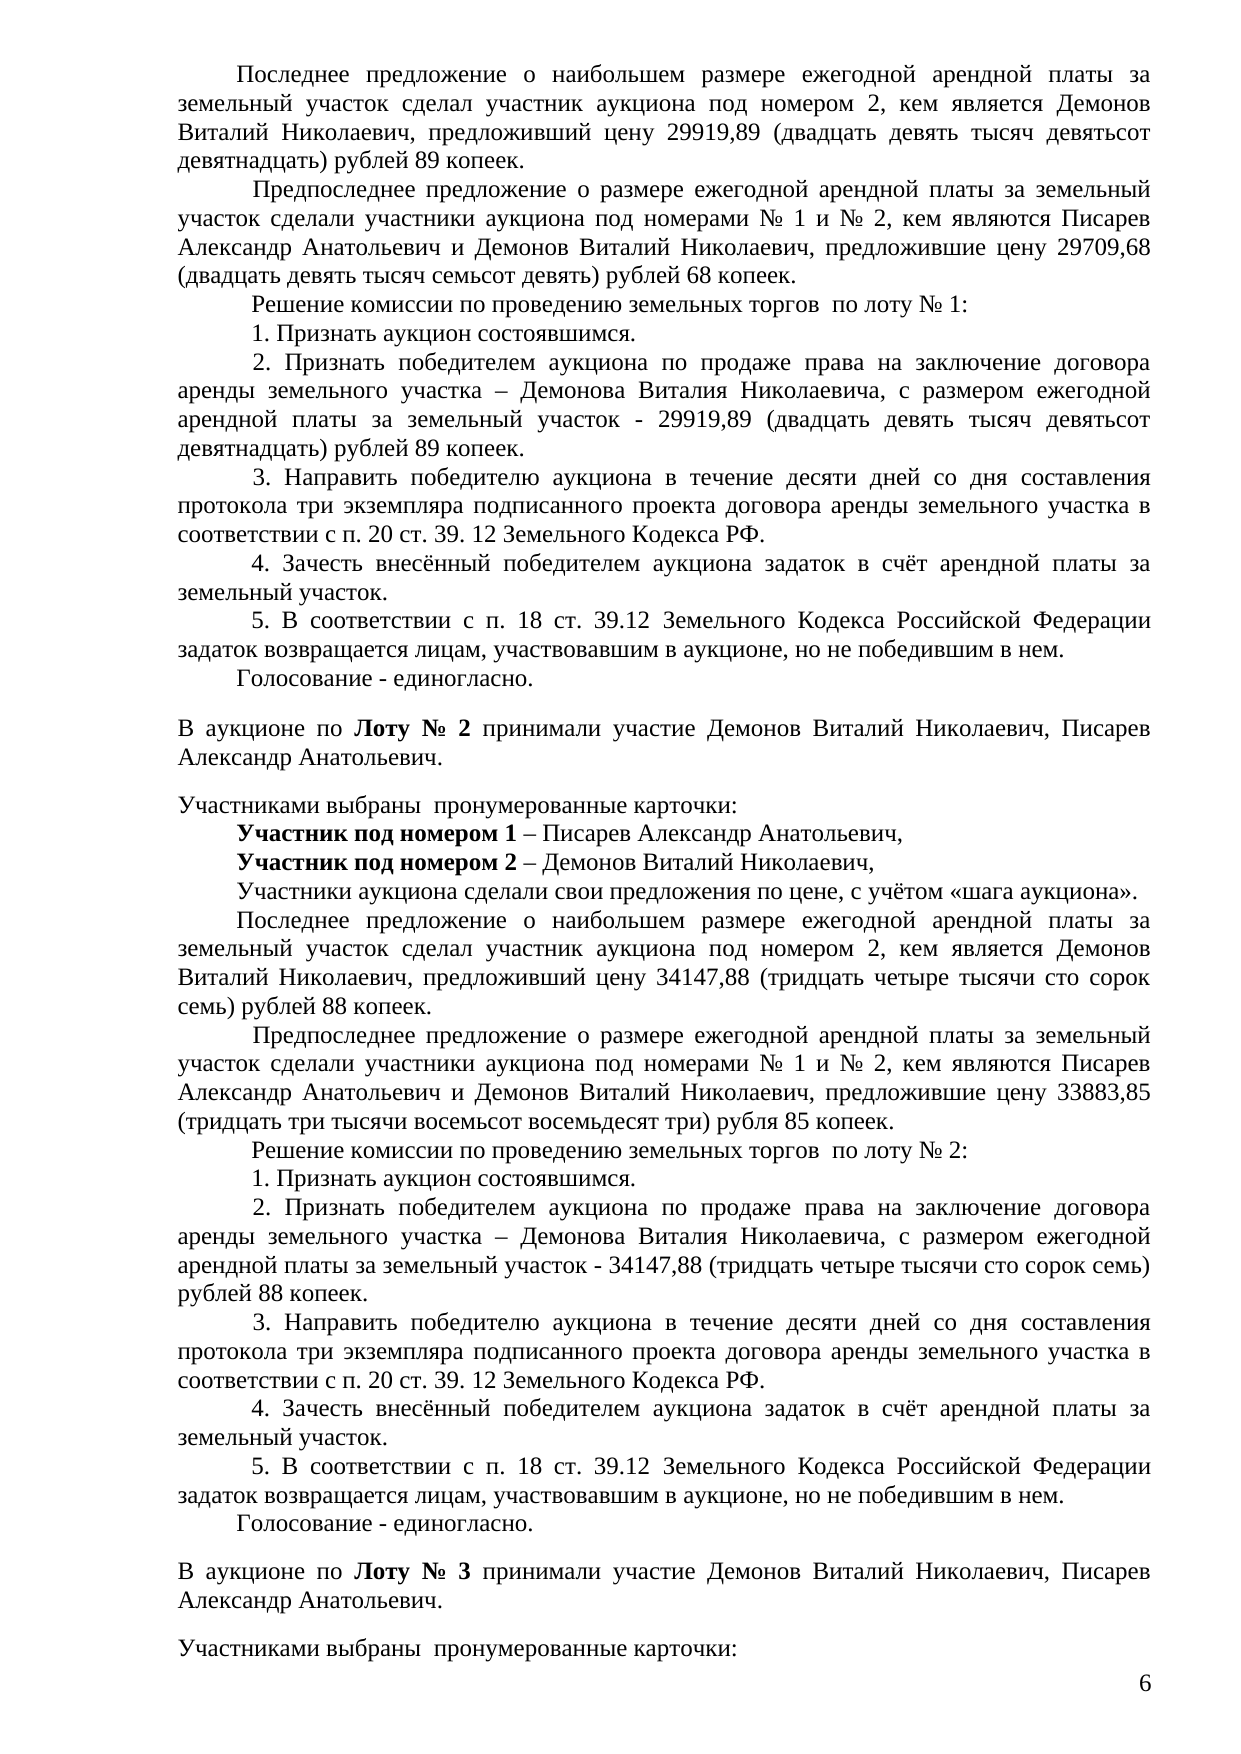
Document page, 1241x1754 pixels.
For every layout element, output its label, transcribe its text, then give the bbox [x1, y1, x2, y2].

text 1. Признать аукцион состоявшимся. [177, 318, 1152, 347]
text Участник под номером 2 – Демонов Виталий Николаевич, [177, 847, 1152, 876]
text 3. Направить победителю аукциона в течение десяти дней со дня составления протокола три экземпляра подписанного проекта договора аренды земельного участка в соответствии с п. 20 ст. 39. 12 Земельного Кодекса РФ. [177, 462, 1152, 548]
text 2. Признать победителем аукциона по продаже права на заключение договора аренды земельного участка – Демонова Виталия Николаевича, с размером ежегодной арендной платы за земельный участок - 34147,88 (тридцать четыре тысячи сто сорок семь) рублей 88 копеек. [177, 1192, 1152, 1307]
text Голосование - единогласно. [177, 1508, 1152, 1537]
text 2. Признать победителем аукциона по продаже права на заключение договора аренды земельного участка – Демонова Виталия Николаевича, с размером ежегодной арендной платы за земельный участок - 29919,89 (двадцать девять тысяч девятьсот девятнадцать) рублей 89 копеек. [177, 347, 1152, 462]
text Участниками выбраны пронумерованные карточки: [158, 1633, 1152, 1662]
text Предпоследнее предложение о размере ежегодной арендной платы за земельный участок сделали участники аукциона под номерами № 1 и № 2, кем являются Писарев Александр Анатольевич и Демонов Виталий Николаевич, предложившие цену 33883,85 (тридцать три тысячи восемьсот восемьдесят три) рубля 85 копеек. [177, 1020, 1152, 1135]
text 5. В соответствии с п. 18 ст. 39.12 Земельного Кодекса Российской Федерации задаток возвращается лицам, участвовавшим в аукционе, но не победившим в нем. [177, 1451, 1152, 1508]
text 1. Признать аукцион состоявшимся. [177, 1163, 1152, 1192]
text 4. Зачесть внесённый победителем аукциона задаток в счёт арендной платы за земельный участок. [177, 1393, 1152, 1451]
text 5. В соответствии с п. 18 ст. 39.12 Земельного Кодекса Российской Федерации задаток возвращается лицам, участвовавшим в аукционе, но не победившим в нем. [177, 605, 1152, 663]
text Последнее предложение о наибольшем размере ежегодной арендной платы за земельный участок сделал участник аукциона под номером 2, кем является Демонов Виталий Николаевич, предложивший цену 29919,89 (двадцать девять тысяч девятьсот девятнадцать) рублей 89 копеек. [177, 59, 1152, 174]
list Участник под номером 1 – Писарев Александр Анатольевич, [158, 818, 1152, 847]
text 3. Направить победителю аукциона в течение десяти дней со дня составления протокола три экземпляра подписанного проекта договора аренды земельного участка в соответствии с п. 20 ст. 39. 12 Земельного Кодекса РФ. [177, 1307, 1152, 1393]
text Решение комиссии по проведению земельных торгов по лоту № 1: [177, 289, 1152, 318]
text Предпоследнее предложение о размере ежегодной арендной платы за земельный участок сделали участники аукциона под номерами № 1 и № 2, кем являются Писарев Александр Анатольевич и Демонов Виталий Николаевич, предложившие цену 29709,68 (двадцать девять тысяч семьсот девять) рублей 68 копеек. [177, 174, 1152, 289]
text Голосование - единогласно. [177, 663, 1152, 692]
text Участниками выбраны пронумерованные карточки: [158, 790, 1152, 818]
text В аукционе по Лоту № 2 принимали участие Демонов Виталий Николаевич, Писарев Александр Анатольевич. [177, 713, 1152, 771]
text Участники аукциона сделали свои предложения по цене, с учётом «шага аукциона». [177, 876, 1152, 905]
text В аукционе по Лоту № 3 принимали участие Демонов Виталий Николаевич, Писарев Александр Анатольевич. [177, 1556, 1152, 1614]
text 4. Зачесть внесённый победителем аукциона задаток в счёт арендной платы за земельный участок. [177, 548, 1152, 605]
text Последнее предложение о наибольшем размере ежегодной арендной платы за земельный участок сделал участник аукциона под номером 2, кем является Демонов Виталий Николаевич, предложивший цену 34147,88 (тридцать четыре тысячи сто сорок семь) рублей 88 копеек. [177, 905, 1152, 1020]
text Решение комиссии по проведению земельных торгов по лоту № 2: [177, 1135, 1152, 1163]
